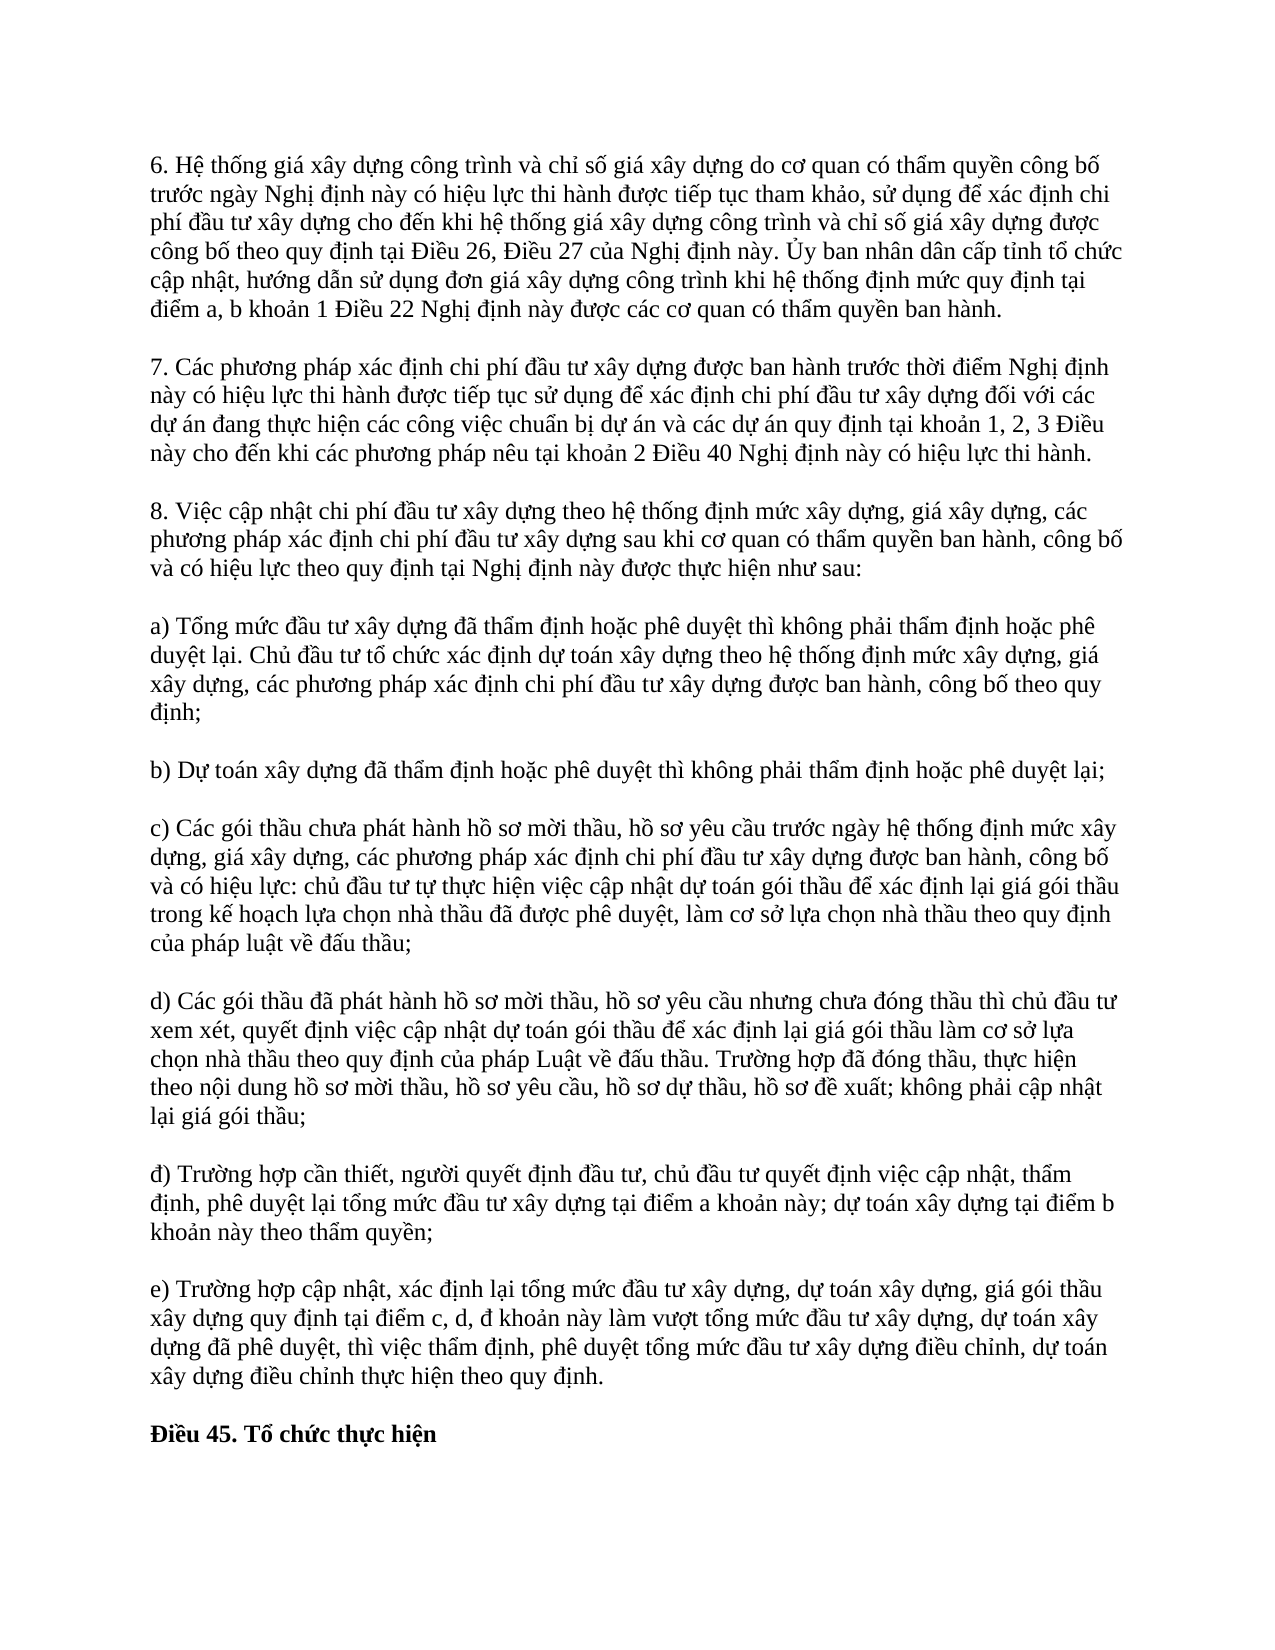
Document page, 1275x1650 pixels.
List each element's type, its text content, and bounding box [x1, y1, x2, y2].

text 8. Việc cập nhật chi phí đầu tư xây dựng theo hệ thống định mức xây dựng, giá xây dựng, các phương pháp xác định chi phí đầu tư xây dựng sau khi cơ quan có thẩm quyền ban hành, công bố và có hiệu lực theo quy định tại Nghị định này được thực hiện như sau: [150, 496, 1125, 582]
text a) Tổng mức đầu tư xây dựng đã thẩm định hoặc phê duyệt thì không phải thẩm định hoặc phê duyệt lại. Chủ đầu tư tổ chức xác định dự toán xây dựng theo hệ thống định mức xây dựng, giá xây dựng, các phương pháp xác định chi phí đầu tư xây dựng được ban hành, công bố theo quy định; [150, 611, 1125, 726]
text 7. Các phương pháp xác định chi phí đầu tư xây dựng được ban hành trước thời điểm Nghị định này có hiệu lực thi hành được tiếp tục sử dụng để xác định chi phí đầu tư xây dựng đối với các dự án đang thực hiện các công việc chuẩn bị dự án và các dự án quy định tại khoản 1, 2, 3 Điều này cho đến khi các phương pháp nêu tại khoản 2 Điều 40 Nghị định này có hiệu lực thi hành. [150, 352, 1125, 467]
text 6. Hệ thống giá xây dựng công trình và chỉ số giá xây dựng do cơ quan có thẩm quyền công bố trước ngày Nghị định này có hiệu lực thi hành được tiếp tục tham khảo, sử dụng để xác định chi phí đầu tư xây dựng cho đến khi hệ thống giá xây dựng công trình và chỉ số giá xây dựng được công bố theo quy định tại Điều 26, Điều 27 của Nghị định này. Ủy ban nhân dân cấp tỉnh tổ chức cập nhật, hướng dẫn sử dụng đơn giá xây dựng công trình khi hệ thống định mức quy định tại điểm a, b khoản 1 Điều 22 Nghị định này được các cơ quan có thẩm quyền ban hành. [150, 150, 1125, 322]
text b) Dự toán xây dựng đã thẩm định hoặc phê duyệt thì không phải thẩm định hoặc phê duyệt lại; [150, 755, 1125, 784]
text Điều 45. Tổ chức thực hiện [150, 1419, 1125, 1447]
text c) Các gói thầu chưa phát hành hồ sơ mời thầu, hồ sơ yêu cầu trước ngày hệ thống định mức xây dựng, giá xây dựng, các phương pháp xác định chi phí đầu tư xây dựng được ban hành, công bố và có hiệu lực: chủ đầu tư tự thực hiện việc cập nhật dự toán gói thầu để xác định lại giá gói thầu trong kế hoạch lựa chọn nhà thầu đã được phê duyệt, làm cơ sở lựa chọn nhà thầu theo quy định của pháp luật về đấu thầu; [150, 813, 1125, 957]
text e) Trường hợp cập nhật, xác định lại tổng mức đầu tư xây dựng, dự toán xây dựng, giá gói thầu xây dựng quy định tại điểm c, d, đ khoản này làm vượt tổng mức đầu tư xây dựng, dự toán xây dựng đã phê duyệt, thì việc thẩm định, phê duyệt tổng mức đầu tư xây dựng điều chỉnh, dự toán xây dựng điều chỉnh thực hiện theo quy định. [150, 1274, 1125, 1389]
text đ) Trường hợp cần thiết, người quyết định đầu tư, chủ đầu tư quyết định việc cập nhật, thẩm định, phê duyệt lại tổng mức đầu tư xây dựng tại điểm a khoản này; dự toán xây dựng tại điểm b khoản này theo thẩm quyền; [150, 1159, 1125, 1245]
text d) Các gói thầu đã phát hành hồ sơ mời thầu, hồ sơ yêu cầu nhưng chưa đóng thầu thì chủ đầu tư xem xét, quyết định việc cập nhật dự toán gói thầu để xác định lại giá gói thầu làm cơ sở lựa chọn nhà thầu theo quy định của pháp Luật về đấu thầu. Trường hợp đã đóng thầu, thực hiện theo nội dung hồ sơ mời thầu, hồ sơ yêu cầu, hồ sơ dự thầu, hồ sơ đề xuất; không phải cập nhật lại giá gói thầu; [150, 986, 1125, 1130]
